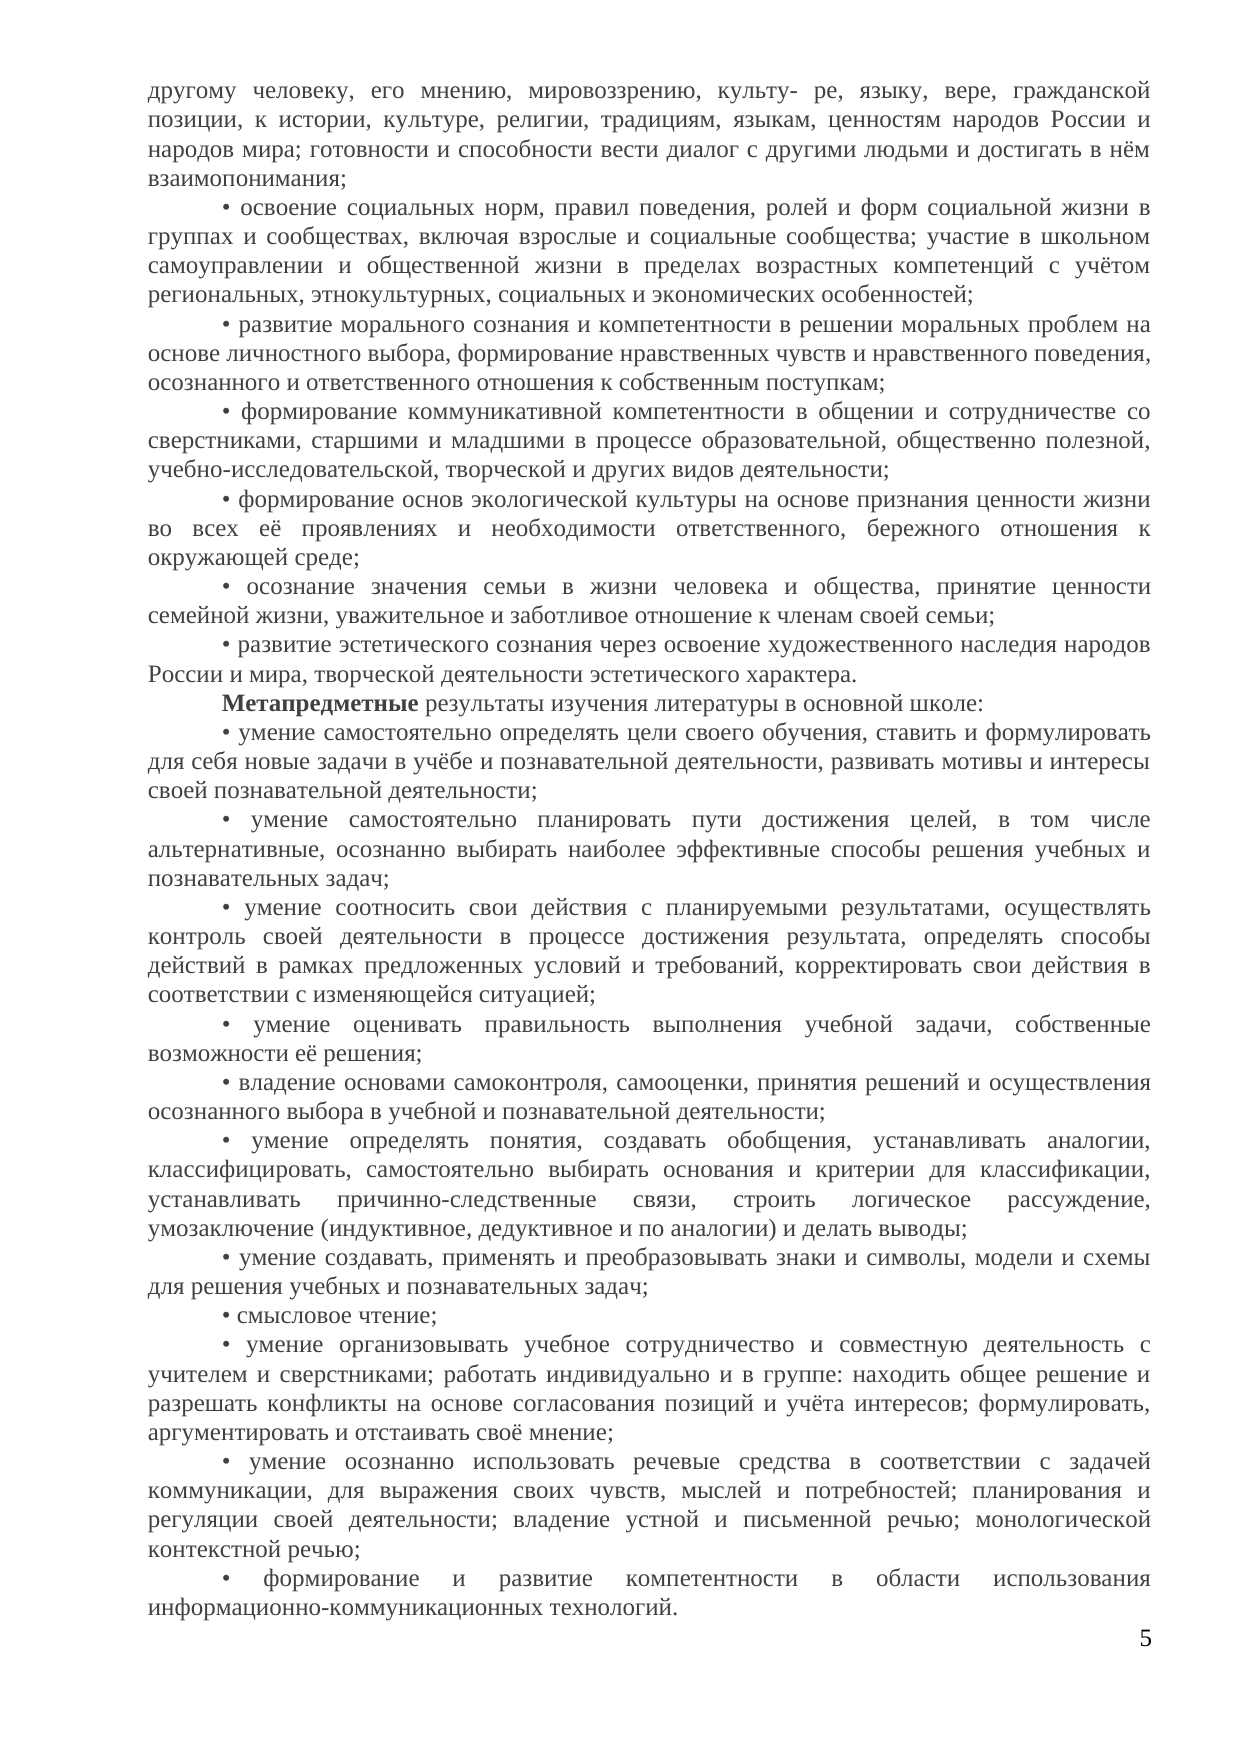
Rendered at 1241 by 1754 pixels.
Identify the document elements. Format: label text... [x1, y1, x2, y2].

text • умение создавать, применять и преобразовывать знаки и символы, модели и схемы для решения учебных и познавательных задач; [148, 1242, 1152, 1300]
text • умение определять понятия, создавать обобщения, устанавливать аналогии, классифицировать, самостоятельно выбирать основания и критерии для классификации, устанавливать причинно-следственные связи, строить логическое рассуждение, умозаключение (индуктивное, дедуктивное и по аналогии) и делать выводы; [148, 1125, 1152, 1242]
text • формирование коммуникативной компетентности в общении и сотрудничестве со сверстниками, старшими и младшими в процессе образовательной, общественно полезной, учебно-исследовательской, творческой и других видов деятельности; [148, 396, 1152, 483]
text • умение оценивать правильность выполнения учебной задачи, собственные возможности её решения; [148, 1008, 1152, 1067]
text • умение осознанно использовать речевые средства в соответствии с задачей коммуникации, для выражения своих чувств, мыслей и потребностей; планирования и регуляции своей деятельности; владение устной и письменной речью; монологической контекстной речью; [148, 1446, 1152, 1562]
text • развитие морального сознания и компетентности в решении моральных проблем на основе личностного выбора, формирование нравственных чувств и нравственного поведения, осознанного и ответственного отношения к собственным поступкам; [148, 308, 1152, 396]
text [148, 75, 1152, 192]
text • умение соотносить свои действия с планируемыми результатами, осуществлять контроль своей деятельности в процессе достижения результата, определять способы действий в рамках предложенных условий и требований, корректировать свои действия в соответствии с изменяющейся ситуацией; [148, 892, 1152, 1008]
text • умение организовывать учебное сотрудничество и совместную деятельность с учителем и сверстниками; работать индивидуально и в группе: находить общее решение и разрешать конфликты на основе согласования позиций и учёта интересов; формулировать, аргументировать и отстаивать своё мнение; [148, 1329, 1152, 1446]
text • развитие эстетического сознания через освоение художественного наследия народов России и мира, творческой деятельности эстетического характера. [148, 629, 1152, 687]
text • освоение социальных норм, правил поведения, ролей и форм социальной жизни в группах и сообществах, включая взрослые и социальные сообщества; участие в школьном самоуправлении и общественной жизни в пределах возрастных компетенций с учётом региональных, этнокультурных, социальных и экономических особенностей; [148, 192, 1152, 308]
text • формирование и развитие компетентности в области использования информационно-коммуникационных технологий. [148, 1562, 1152, 1621]
text • владение основами самоконтроля, самооценки, принятия решений и осуществления осознанного выбора в учебной и познавательной деятельности; [148, 1067, 1152, 1125]
text • умение самостоятельно определять цели своего обучения, ставить и формулировать для себя новые задачи в учёбе и познавательной деятельности, развивать мотивы и интересы своей познавательной деятельности; [148, 717, 1152, 804]
text • умение самостоятельно планировать пути достижения целей, в том числе альтернативные, осознанно выбирать наиболее эффективные способы решения учебных и познавательных задач; [148, 804, 1152, 892]
text Метапредметные результаты изучения литературы в основной школе: [148, 687, 1152, 717]
text • осознание значения семьи в жизни человека и общества, принятие ценности семейной жизни, уважительное и заботливое отношение к членам своей семьи; [148, 571, 1152, 629]
text • формирование основ экологической культуры на основе признания ценности жизни во всех её проявлениях и необходимости ответственного, бережного отношения к окружающей среде; [148, 483, 1152, 571]
text • смысловое чтение; [148, 1300, 1152, 1329]
